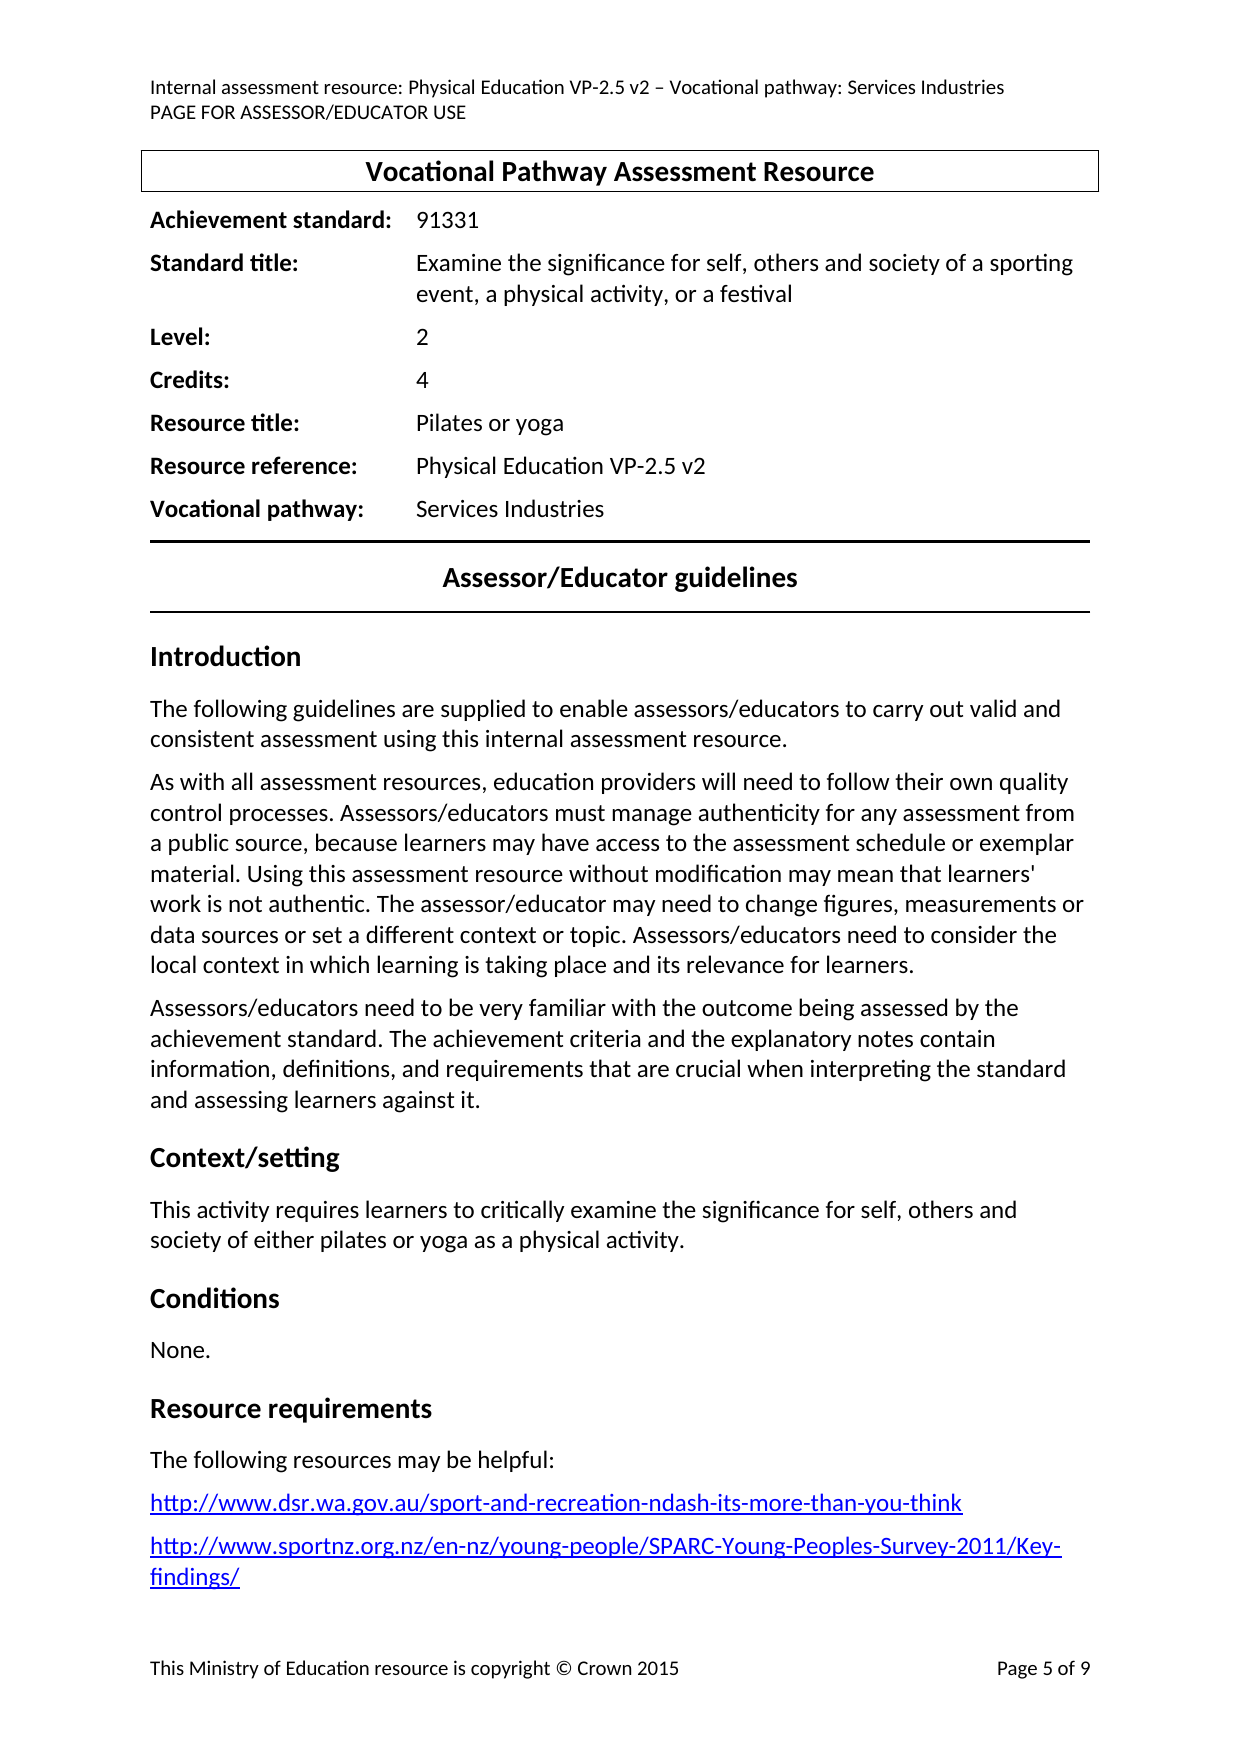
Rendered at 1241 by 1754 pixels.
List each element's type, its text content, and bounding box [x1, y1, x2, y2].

text http://www.dsr.wa.gov.au/sport-and-recreation-ndash-its-more-than-you-think [150, 1487, 1090, 1518]
text Standard title: [150, 247, 1090, 308]
text Assessor/Educator guidelines [150, 543, 1090, 611]
subtitle Vocational Pathway Assessment Resource [142, 151, 1098, 191]
text This activity requires learners to critically examine the significance for self, others and society of either pilates or yoga as a physical activity. [150, 1194, 1090, 1255]
text Credits: [150, 364, 1090, 394]
text Level: [150, 321, 1090, 352]
subtitle Introduction [150, 638, 1090, 674]
text http://www.sportnz.org.nz/en-nz/young-people/SPARC-Young-Peoples-Survey-2011/Key-findings/ [150, 1530, 1090, 1591]
subtitle Conditions [150, 1280, 1090, 1316]
text Vocational pathway: [150, 493, 1090, 524]
subtitle Resource requirements [150, 1390, 1090, 1426]
text Resource reference: VP- [150, 450, 1090, 481]
text Achievement standard: [150, 204, 1090, 235]
subtitle Context/setting [150, 1139, 1090, 1175]
text Resource title: [150, 407, 1090, 438]
text None. [150, 1334, 1090, 1365]
text The following resources may be helpful: [150, 1444, 1090, 1475]
